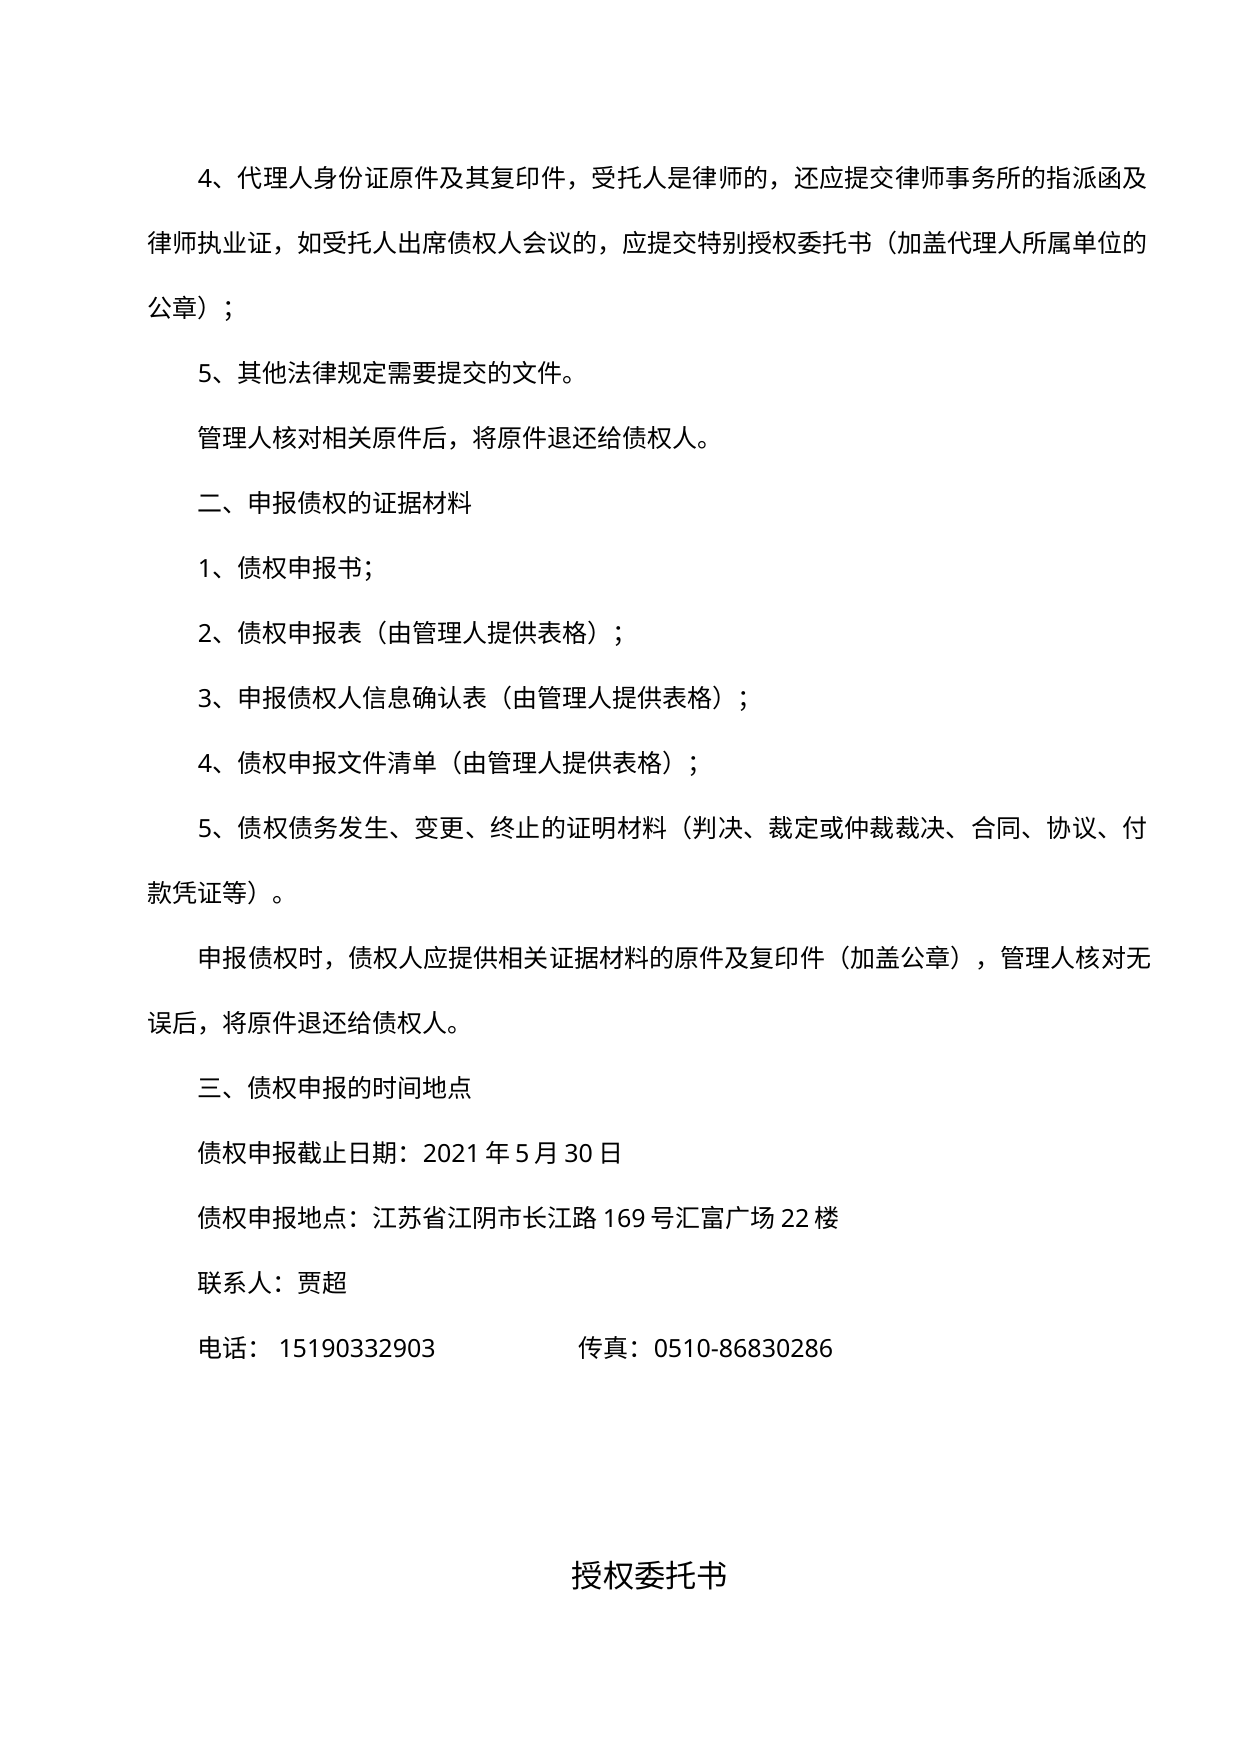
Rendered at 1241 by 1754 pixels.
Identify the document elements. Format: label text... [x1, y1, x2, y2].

text 4、债权申报文件清单（由管理人提供表格）； [148, 729, 1152, 794]
text 债权申报地点：江苏省江阴市长江路169号汇富广场22楼 [148, 1184, 1152, 1249]
text 5、其他法律规定需要提交的文件。 [148, 339, 1152, 404]
text 债权申报截止日期：2021年5月30日 [148, 1119, 1152, 1184]
text 授权委托书 [148, 1542, 1152, 1607]
text 1、债权申报书； [148, 534, 1152, 599]
text 电话： 15190332903 传真：0510-86830286 [148, 1314, 1152, 1379]
text 3、申报债权人信息确认表（由管理人提供表格）； [148, 664, 1152, 729]
text 管理人核对相关原件后，将原件退还给债权人。 [148, 404, 1152, 469]
text 申报债权时，债权人应提供相关证据材料的原件及复印件（加盖公章），管理人核对无误后，将原件退还给债权人。 [148, 924, 1152, 1054]
text 4、代理人身份证原件及其复印件，受托人是律师的，还应提交律师事务所的指派函及律师执业证，如受托人出席债权人会议的，应提交特别授权委托书（加盖代理人所属单位的公章）； [148, 144, 1152, 339]
text 2、债权申报表（由管理人提供表格）； [148, 599, 1152, 664]
text 三、债权申报的时间地点 [148, 1054, 1152, 1119]
text 5、债权债务发生、变更、终止的证明材料（判决、裁定或仲裁裁决、合同、协议、付款凭证等）。 [148, 794, 1152, 924]
text 二、申报债权的证据材料 [148, 469, 1152, 534]
text 联系人：贾超 [148, 1249, 1152, 1314]
